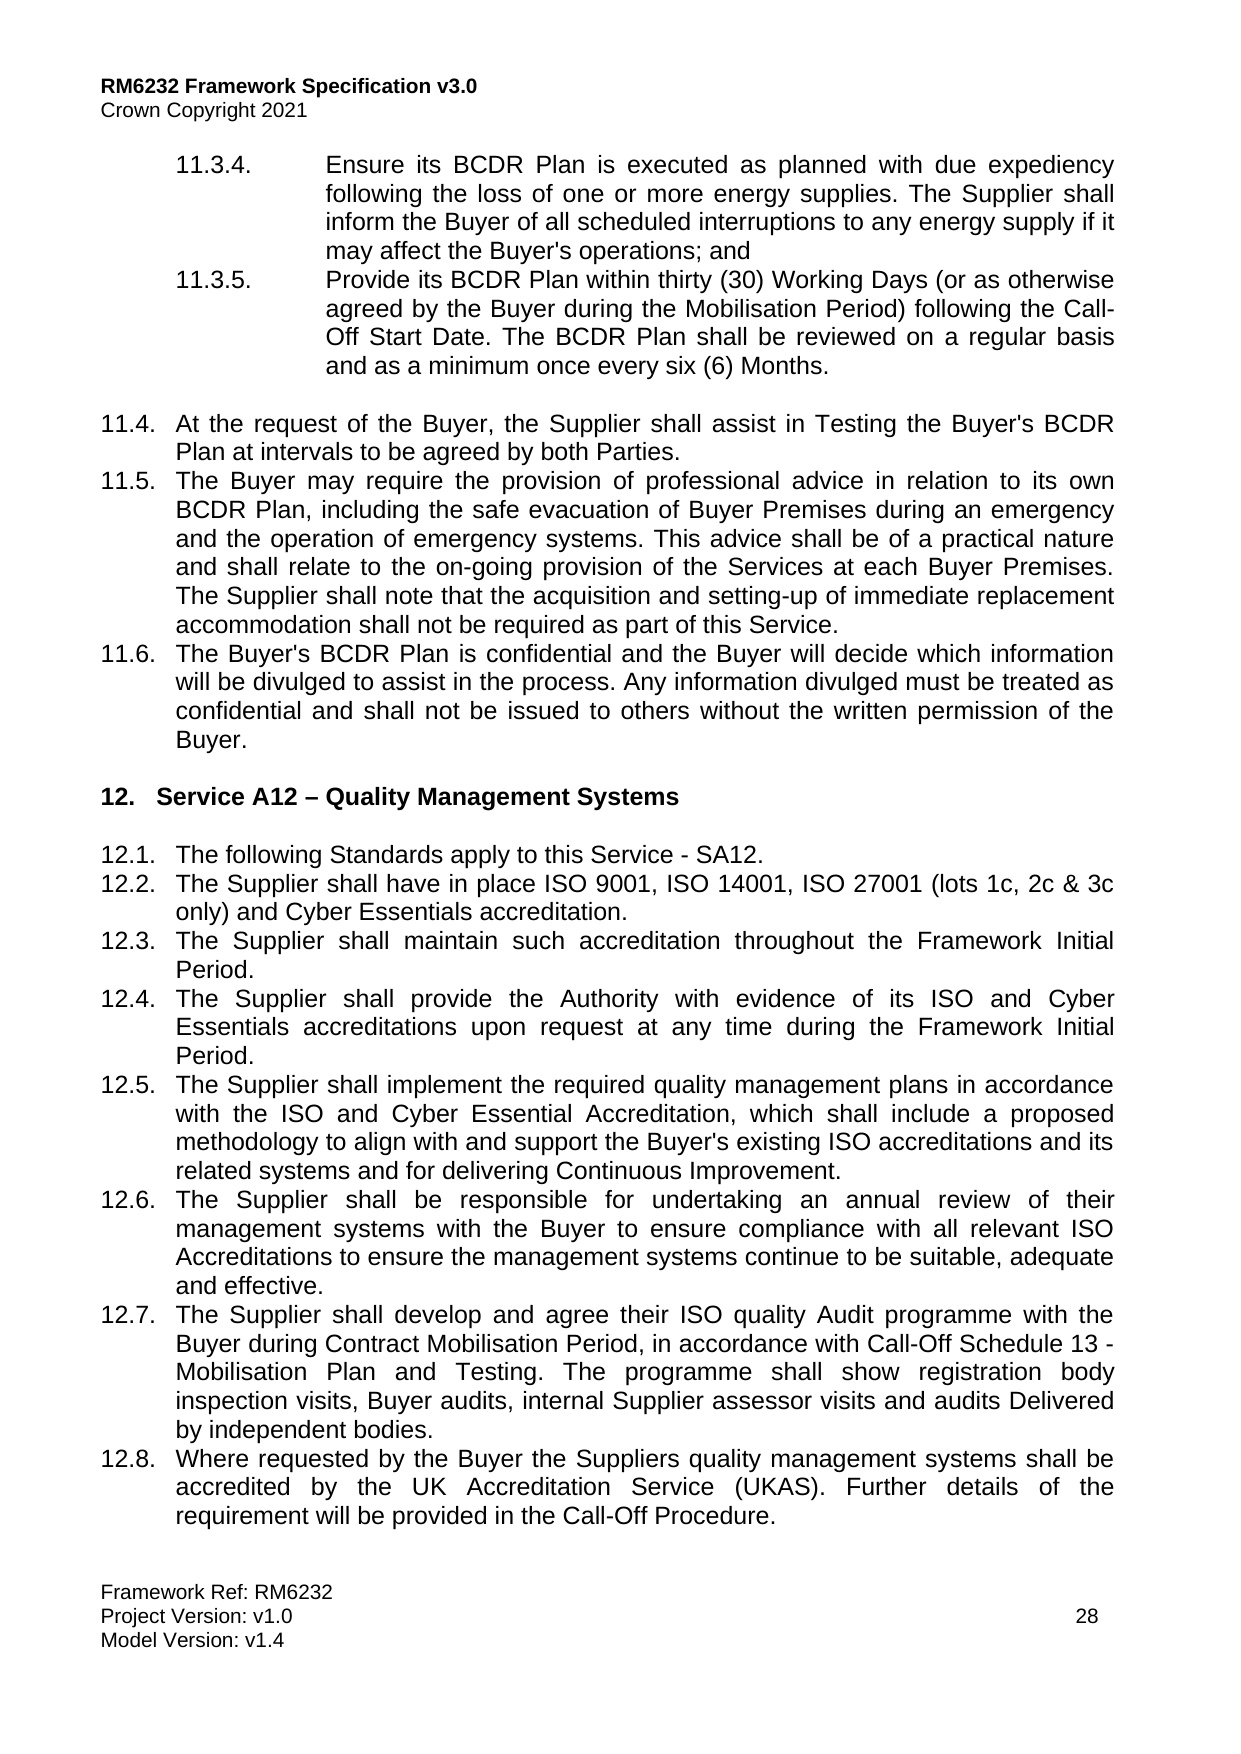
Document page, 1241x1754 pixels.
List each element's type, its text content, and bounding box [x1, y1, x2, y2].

text 11.5. The Buyer may require the provision of professional advice in relation to its own BCDR Plan, including the safe evacuation of Buyer Premises during an emergency and the operation of emergency systems. This advice shall be of a practical nature and shall relate to the on-going provision of the Services at each Buyer Premises. The Supplier shall note that the acquisition and setting-up of immediate replacement accommodation shall not be required as part of this Service. [100, 466, 1116, 638]
text 12.7. The Supplier shall develop and agree their ISO quality Audit programme with the Buyer during Contract Mobilisation Period, in accordance with Call-Off Schedule 13 - Mobilisation Plan and Testing. The programme shall show registration body inspection visits, Buyer audits, internal Supplier assessor visits and audits Delivered by independent bodies. [100, 1300, 1116, 1443]
text 12. Service A12 – Quality Management Systems [100, 782, 1116, 811]
text 11.4. At the request of the Buyer, the Supplier shall assist in Testing the Buyer's BCDR Plan at intervals to be agreed by both Parties. [100, 408, 1116, 466]
text 12.5. The Supplier shall implement the required quality management plans in accordance with the ISO and Cyber Essential Accreditation, which shall include a proposed methodology to align with and support the Buyer's existing ISO accreditations and its related systems and for delivering Continuous Improvement. [100, 1070, 1116, 1185]
text 11.3.5. Provide its BCDR Plan within thirty (30) Working Days (or as otherwise agreed by the Buyer during the Mobilisation Period) following the Call-Off Start Date. The BCDR Plan shall be reviewed on a regular basis and as a minimum once every six (6) Months. [175, 265, 1116, 380]
text 12.2. The Supplier shall have in place ISO 9001, ISO 14001, ISO 27001 (lots 1c, 2c & 3c only) and Cyber Essentials accreditation. [100, 868, 1116, 926]
text 11.3.4. Ensure its BCDR Plan is executed as planned with due expediency following the loss of one or more energy supplies. The Supplier shall inform the Buyer of all scheduled interruptions to any energy supply if it may affect the Buyer's operations; and [175, 150, 1116, 265]
text 12.3. The Supplier shall maintain such accreditation throughout the Framework Initial Period. [100, 926, 1116, 983]
text 12.1. The following Standards apply to this Service - SA12. [100, 840, 1116, 868]
text 12.8. Where requested by the Buyer the Suppliers quality management systems shall be accredited by the UK Accreditation Service (UKAS). Further details of the requirement will be provided in the Call-Off Procedure. [100, 1443, 1116, 1530]
text 12.6. The Supplier shall be responsible for undertaking an annual review of their management systems with the Buyer to ensure compliance with all relevant ISO Accreditations to ensure the management systems continue to be suitable, adequate and effective. [100, 1185, 1116, 1300]
text 12.4. The Supplier shall provide the Authority with evidence of its ISO and Cyber Essentials accreditations upon request at any time during the Framework Initial Period. [100, 983, 1116, 1070]
text 11.6. The Buyer's BCDR Plan is confidential and the Buyer will decide which information will be divulged to assist in the process. Any information divulged must be treated as confidential and shall not be issued to others without the written permission of the Buyer. [100, 638, 1116, 753]
